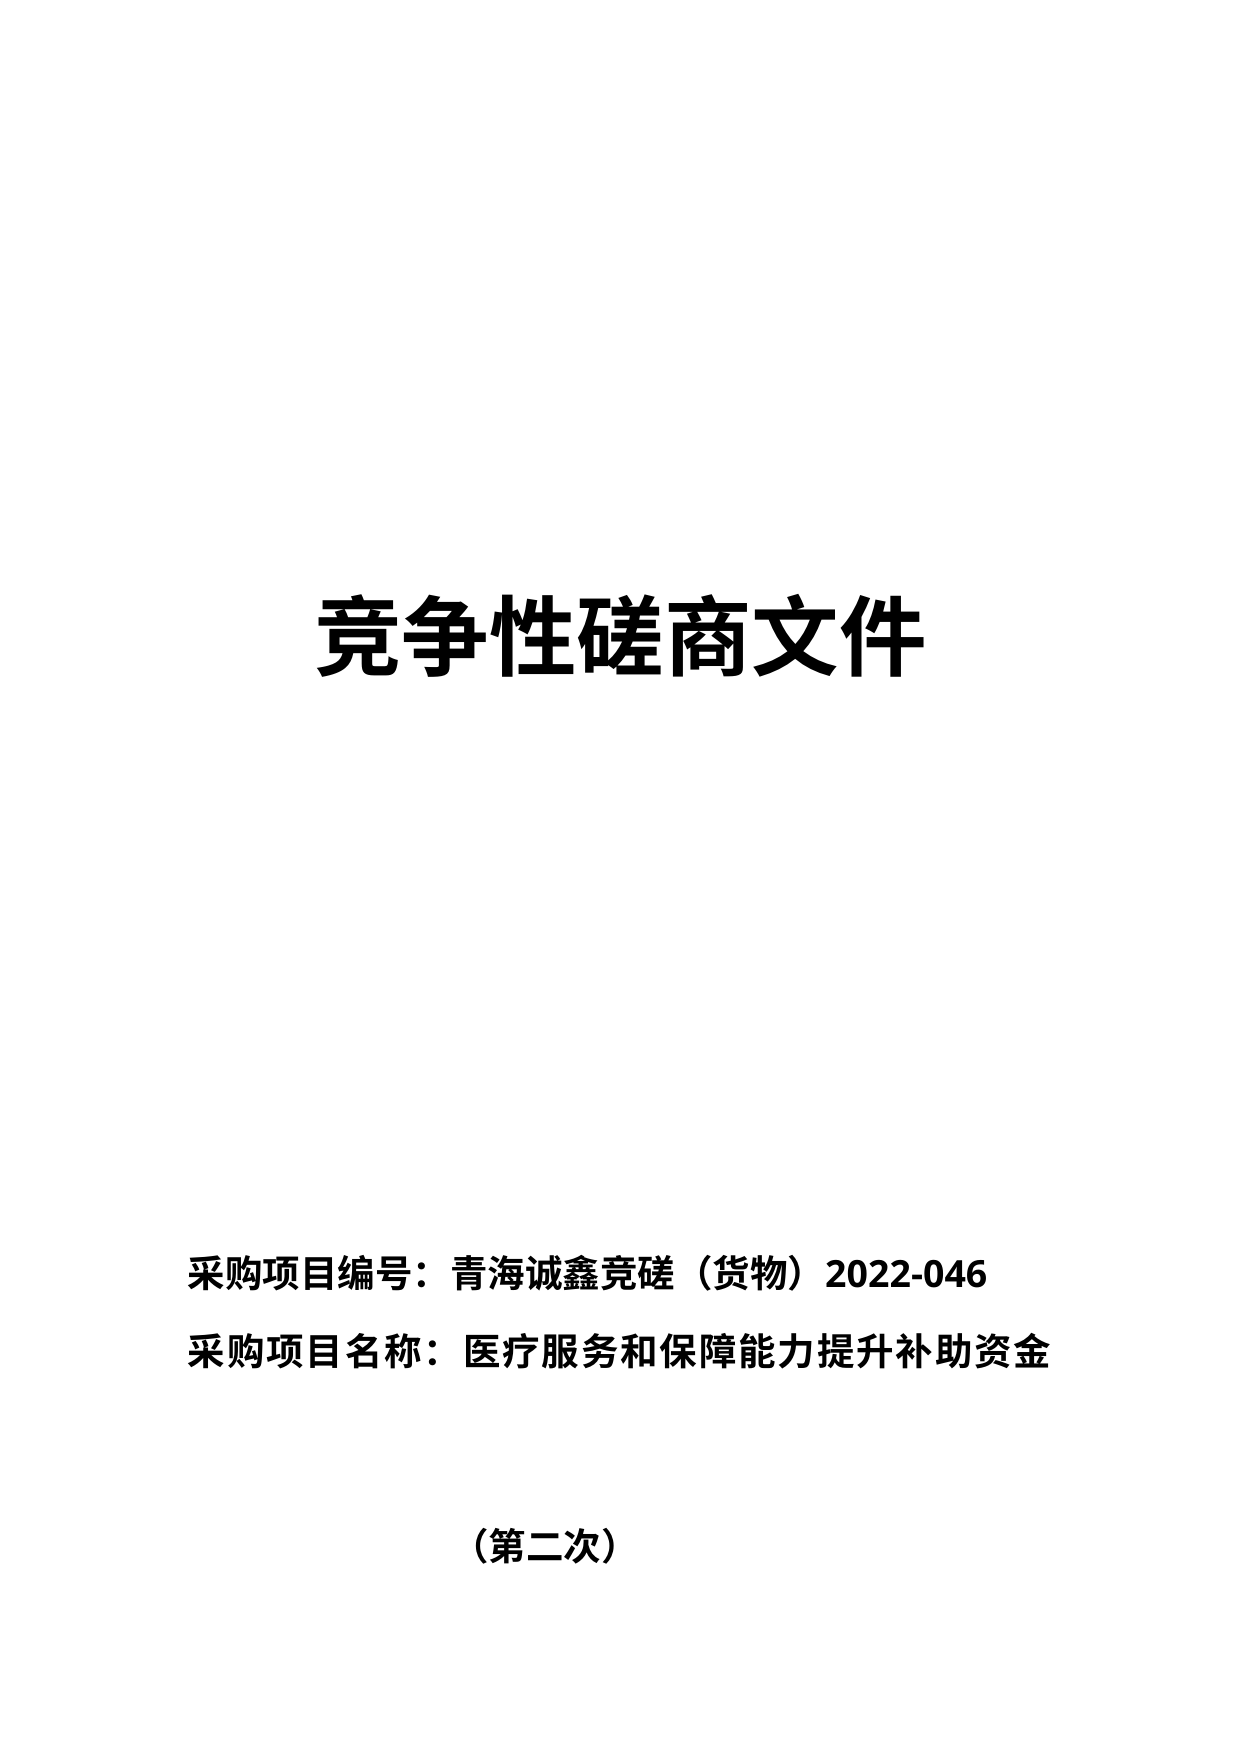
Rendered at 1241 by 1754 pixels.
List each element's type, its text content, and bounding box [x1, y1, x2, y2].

text 采购项目编号：青海诚鑫竞磋（货物）2022-046 [187, 1239, 1053, 1304]
text 竞争性磋商文件 [187, 567, 1053, 697]
text 采购项目名称：医疗服务和保障能力提升补助资金（第二次） [187, 1316, 1053, 1576]
